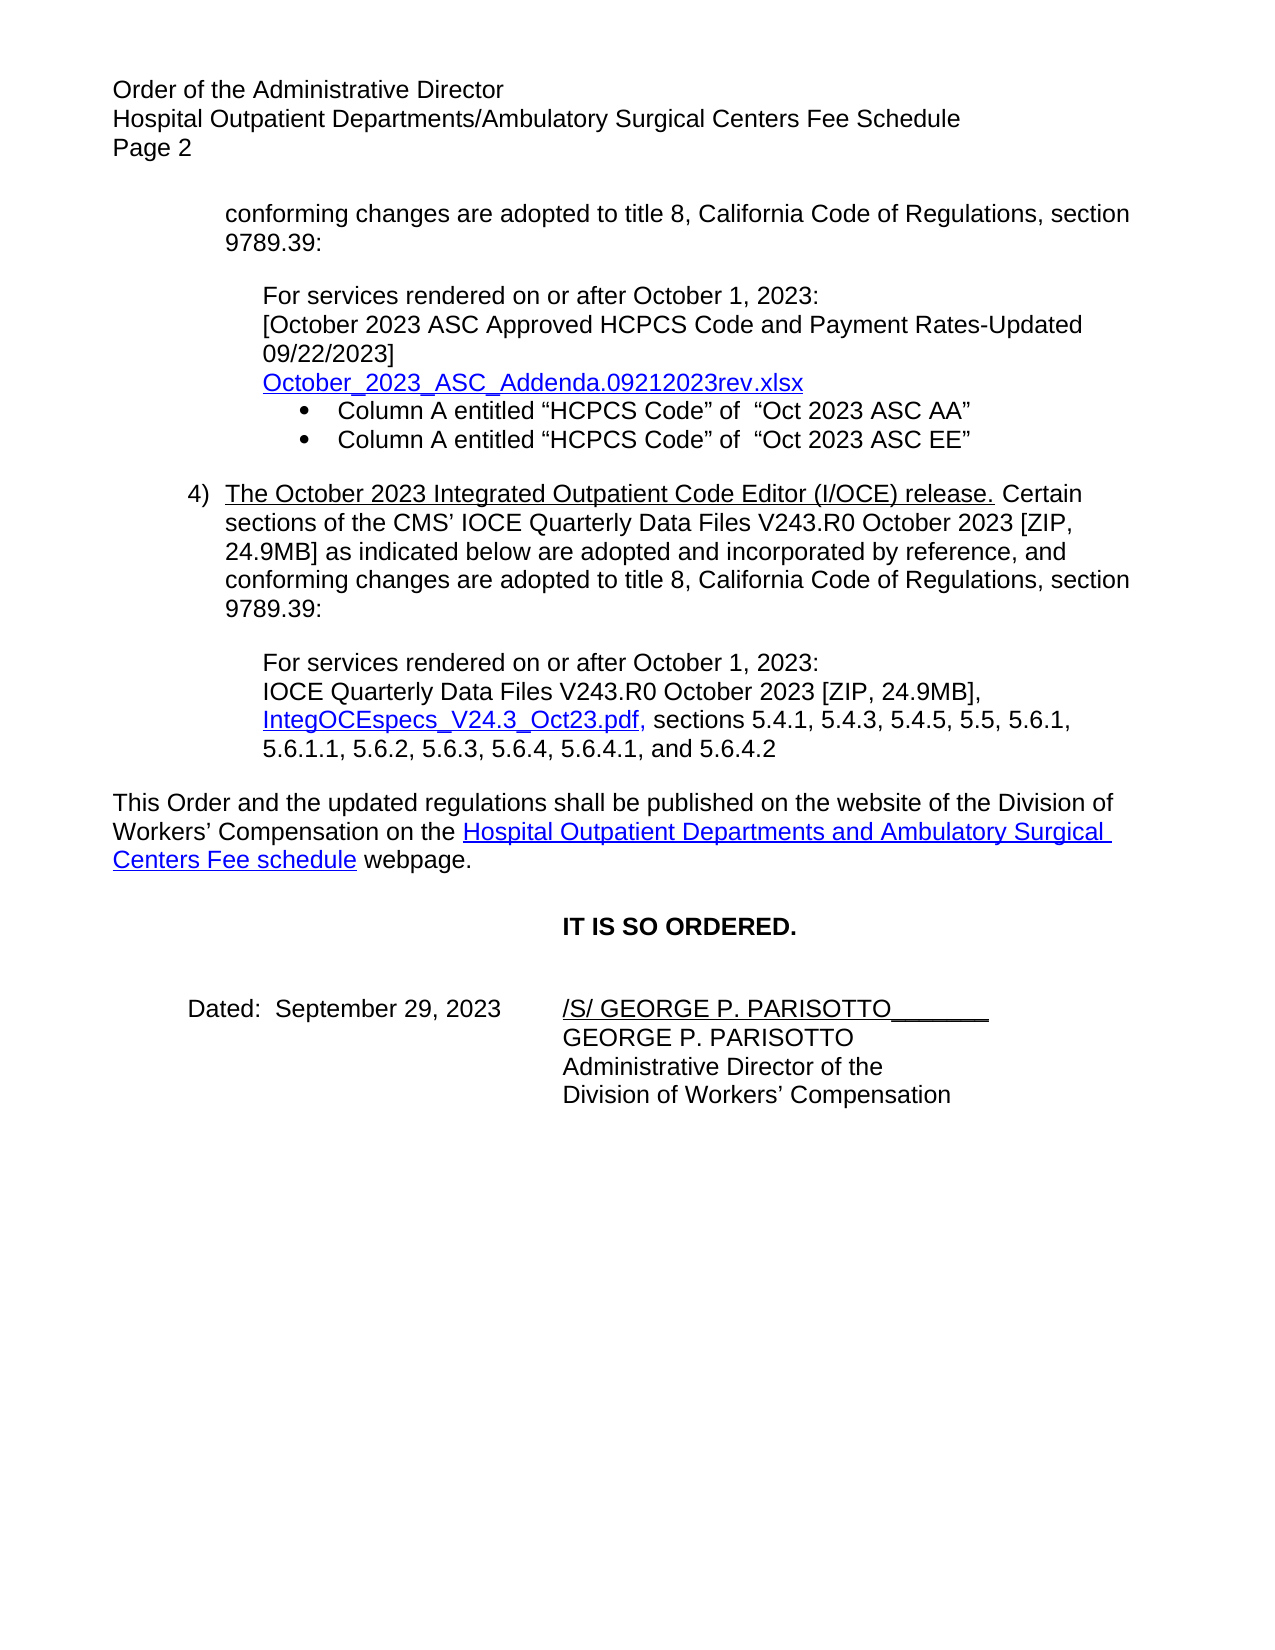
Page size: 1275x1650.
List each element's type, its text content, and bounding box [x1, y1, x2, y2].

text GEORGE P. PARISOTTO [487, 1023, 1162, 1051]
text [October 2023 ASC Approved HCPCS Code and Payment Rates-Updated 09/22/2023] [262, 310, 1097, 367]
text For services rendered on or after October 1, 2023: [262, 281, 1087, 310]
text October_2023_ASC_Addenda.09212023rev.xlsx [262, 367, 1087, 396]
text Division of Workers’ Compensation [487, 1080, 1162, 1109]
text This Order and the updated regulations shall be published on the website of the Division of Workers’ Compensation on the Hospital Outpatient Departments and Ambulatory Surgical Centers Fee schedule webpage. [112, 788, 1162, 874]
list Column A entitled “HCPCS Code” of “Oct 2023 ASC EE” [300, 425, 1087, 454]
text Dated: September 29, 2023 /S/ GEORGE P. PARISOTTO_______ [187, 994, 1162, 1023]
text For services rendered on or after October 1, 2023: [262, 648, 1087, 676]
text IOCE Quarterly Data Files V243.R0 October 2023 [ZIP, 24.9MB], IntegOCEspecs_V24.3_Oct23.pdf, sections 5.4.1, 5.4.3, 5.4.5, 5.5, 5.6.1, 5.6.1.1, 5.6.2, 5.6.3, 5.6.4, 5.6.4.1, and 5.6.4.2 [262, 676, 1087, 763]
list Column A entitled “HCPCS Code” of “Oct 2023 ASC AA” [300, 396, 1087, 425]
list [187, 199, 1162, 256]
text IT IS SO ORDERED. [553, 911, 1162, 940]
list The October 2023 Integrated Outpatient Code Editor (I/OCE) release. Certain sections of the CMS’ IOCE Quarterly Data Files V243.R0 October 2023 [ZIP, 24.9MB] as indicated below are adopted and incorporated by reference, and conforming changes are adopted to title 8, California Code of Regulations, section 9789.39: [187, 479, 1162, 623]
text Administrative Director of the [487, 1051, 1162, 1080]
